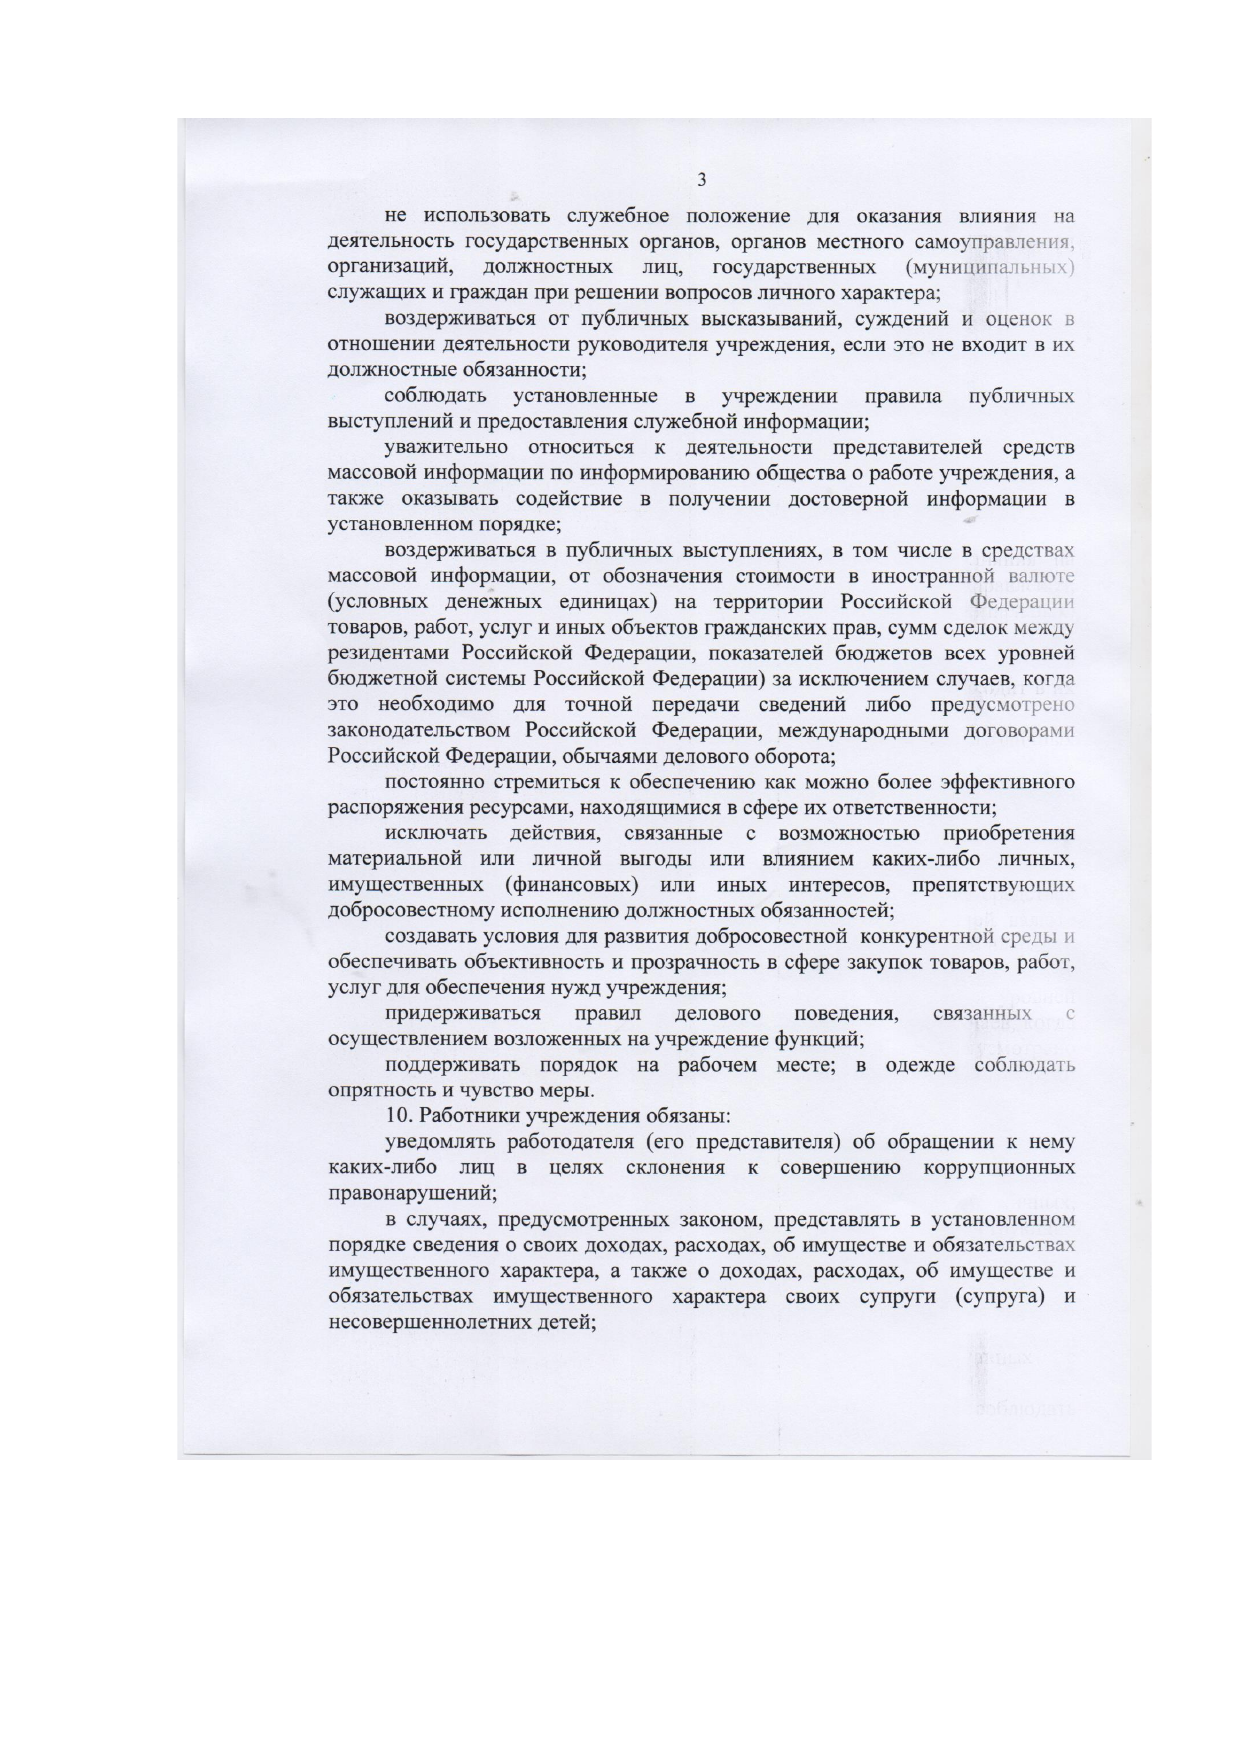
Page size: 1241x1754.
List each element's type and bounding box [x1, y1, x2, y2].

picture [177, 118, 1152, 1460]
